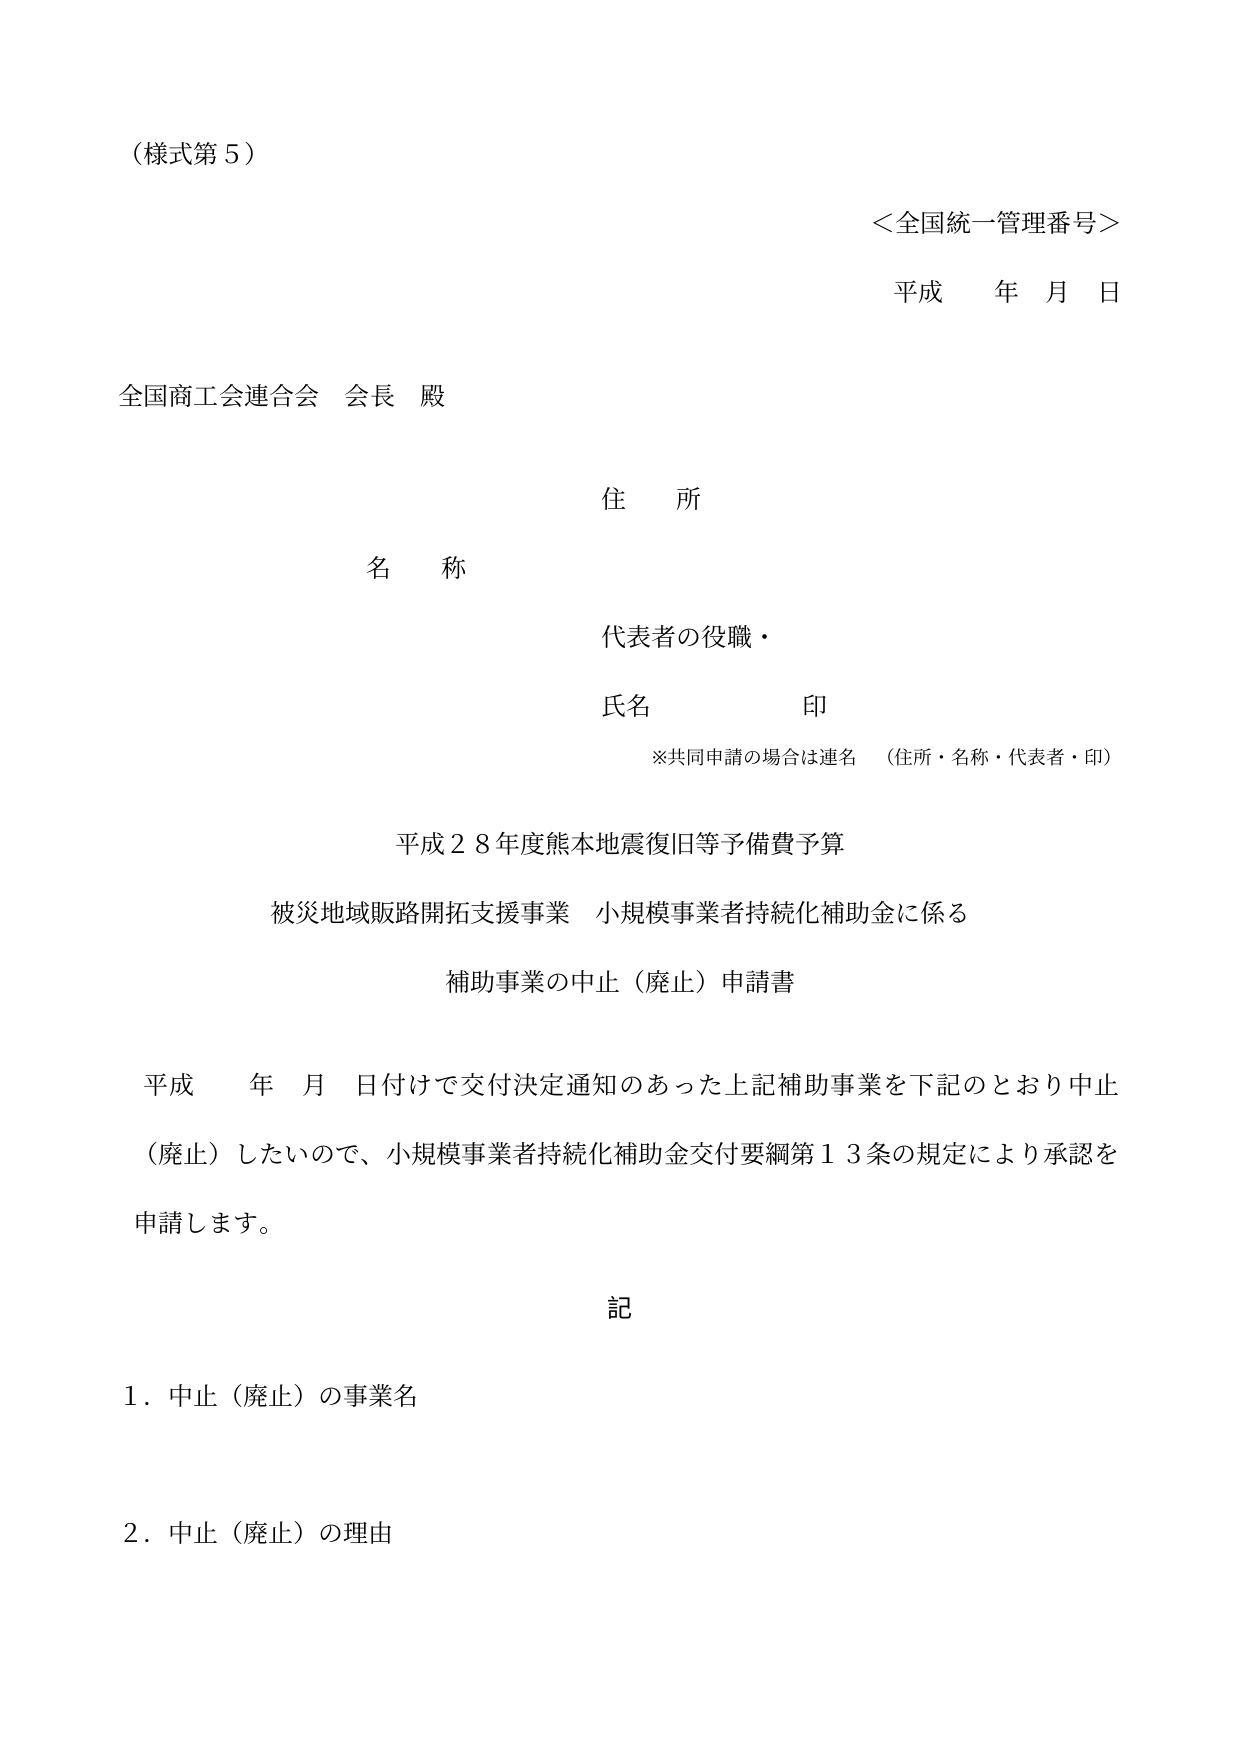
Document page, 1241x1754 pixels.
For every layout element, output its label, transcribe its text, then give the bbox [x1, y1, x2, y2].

text 名 称 [118, 532, 1122, 601]
text 被災地域販路開拓支援事業 小規模事業者持続化補助金に係る [118, 877, 1122, 946]
text 平成 年 月 日付けで交付決定通知のあった上記補助事業を下記のとおり中止（廃止）したいので、小規模事業者持続化補助金交付要綱第１３条の規定により承認を申請します。 [133, 1049, 1122, 1256]
text 住 所 [118, 463, 1122, 532]
text 代表者の役職・ [118, 601, 1122, 670]
text ＜全国統一管理番号＞ [118, 187, 1122, 256]
text ※共同申請の場合は連名 （住所・名称・代表者・印） [118, 739, 1122, 773]
text 氏名 印 [118, 670, 1122, 739]
text １．中止（廃止）の事業名 [118, 1360, 1122, 1429]
text ２．中止（廃止）の理由 [118, 1498, 1122, 1567]
text 全国商工会連合会 会長 殿 [118, 360, 1122, 429]
text 平成２８年度熊本地震復旧等予備費予算 [118, 808, 1122, 877]
text 補助事業の中止（廃止）申請書 [118, 946, 1122, 1015]
subtitle 記 [118, 1291, 1122, 1325]
text 平成 年 月 日 [118, 256, 1122, 325]
text （様式第５） [118, 118, 1122, 187]
